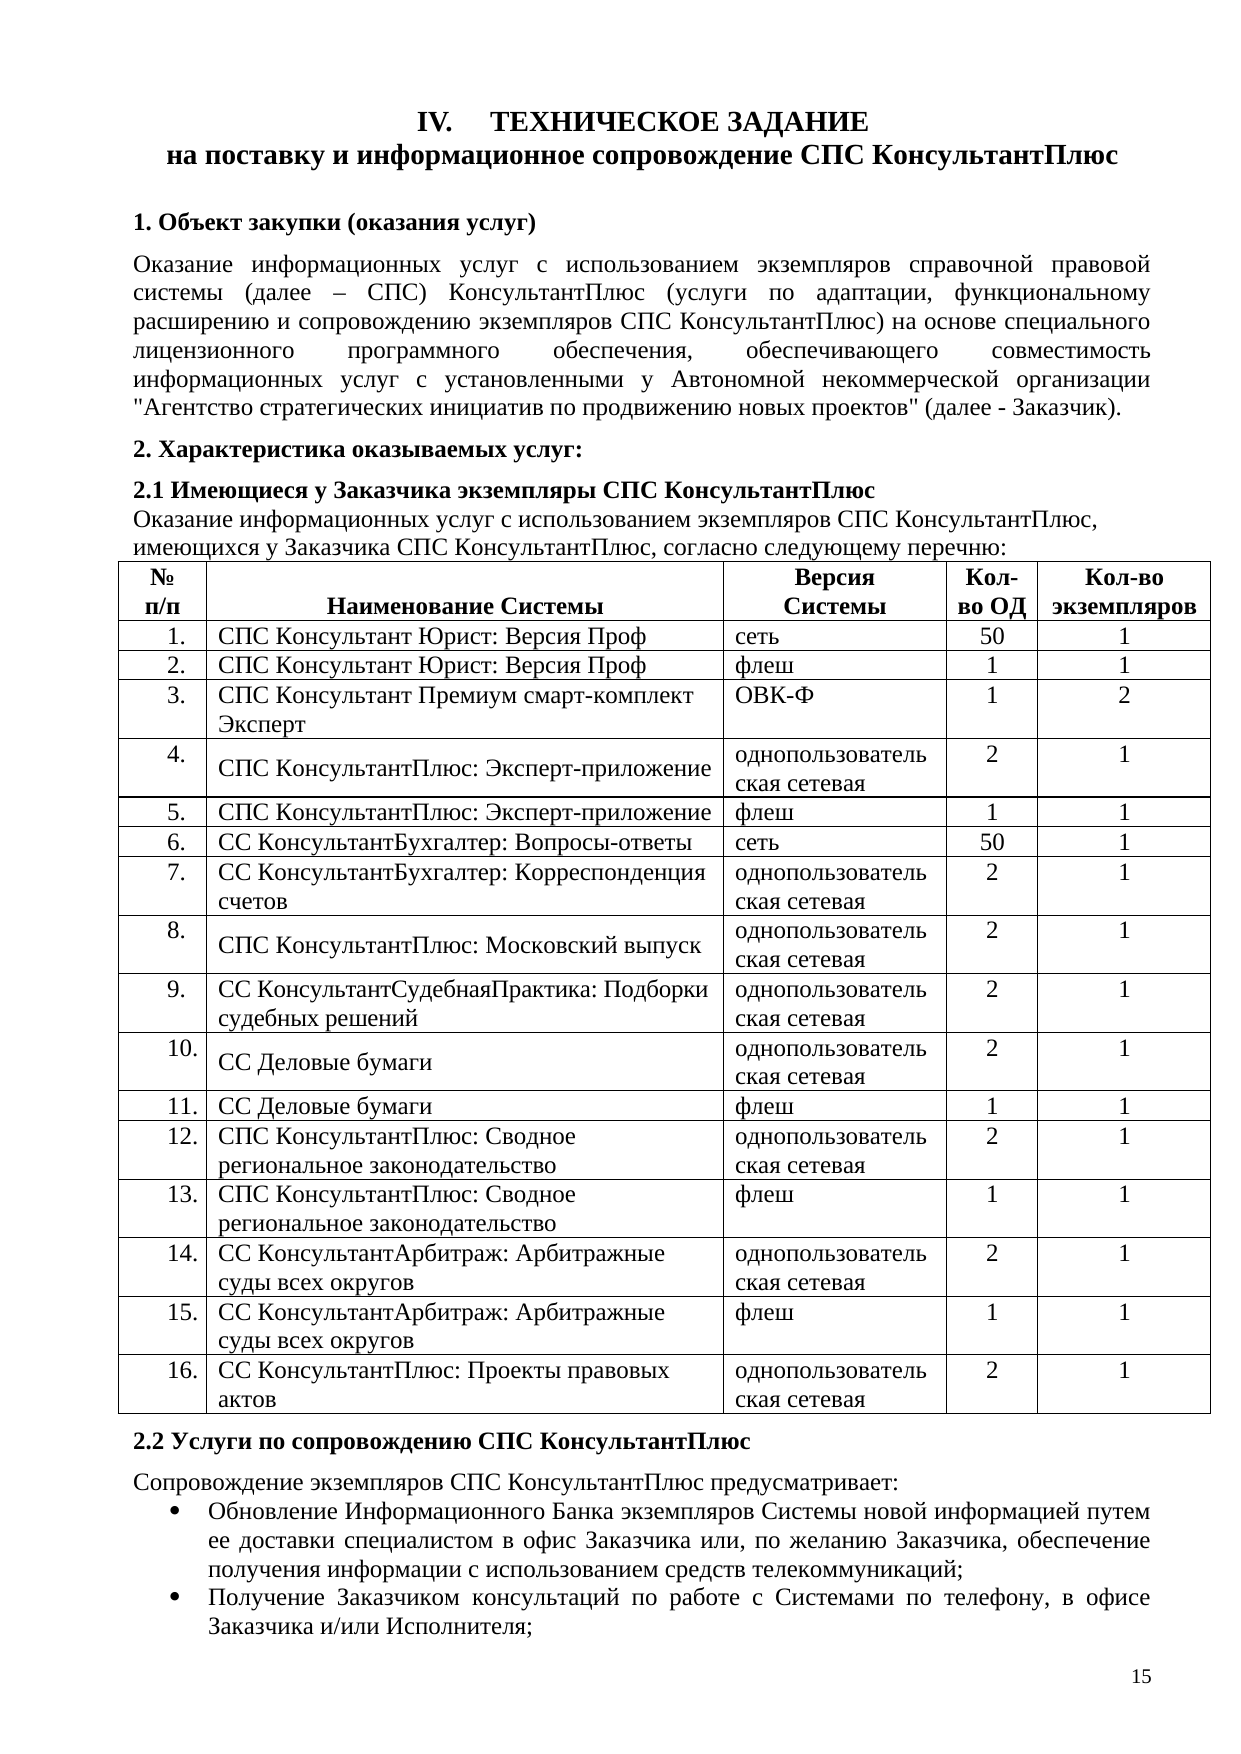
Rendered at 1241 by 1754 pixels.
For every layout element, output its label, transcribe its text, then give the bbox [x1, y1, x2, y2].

table_cell [119, 1180, 206, 1237]
table_cell 1 [1038, 974, 1210, 1032]
table_cell СС Деловые бумаги [207, 1091, 723, 1120]
list Обновление Информационного Банка экземпляров Системы новой информацией путем ее доставки специалистом в офис Заказчика или, по желанию Заказчика, обеспечение получения информации с использованием средств телекоммуникаций; [170, 1496, 1152, 1582]
table_cell [119, 651, 206, 679]
table_cell однопользовательская сетевая [724, 857, 946, 914]
table_cell СС КонсультантСудебнаяПрактика: Подборки судебных решений [207, 974, 723, 1032]
table_cell флеш [724, 1091, 946, 1120]
table_cell [119, 1091, 206, 1120]
table_cell однопользовательская сетевая [724, 1238, 946, 1296]
table_cell 1 [947, 680, 1037, 738]
list Получение Заказчиком консультаций по работе с Системами по телефону, в офисе Заказчика и/или Исполнителя; [170, 1582, 1152, 1640]
table_cell 2 [947, 1238, 1037, 1296]
text 1. Объект закупки (оказания услуг) [133, 207, 1152, 236]
table_cell 2 [947, 1355, 1037, 1413]
table_cell флеш [724, 651, 946, 679]
text 2. Характеристика оказываемых услуг: [133, 434, 1152, 462]
table_cell СС Деловые бумаги [207, 1033, 723, 1090]
table_cell 1 [1038, 1355, 1210, 1413]
table_cell 1 [1038, 1033, 1210, 1090]
table_cell ОВК-Ф [724, 680, 946, 738]
table_cell СПС КонсультантПлюс: Сводное региональное законодательство [207, 1180, 723, 1237]
table_cell 1 [947, 651, 1037, 679]
table_cell однопользовательская сетевая [724, 1121, 946, 1178]
table_cell 50 [947, 827, 1037, 856]
table_cell СС КонсультантБухгалтер: Вопросы-ответы [207, 827, 723, 856]
subtitle ТЕХНИЧЕСКОЕ ЗАДАНИЕ [170, 104, 1152, 137]
table_cell СПС Консультант Юрист: Версия Проф [207, 651, 723, 679]
table_header Кол-во экземпляров [1038, 562, 1210, 620]
table_cell однопользовательская сетевая [724, 1355, 946, 1413]
table_cell 2 [1038, 680, 1210, 738]
table_cell СС КонсультантАрбитраж: Арбитражные суды всех округов [207, 1238, 723, 1296]
table_cell 1 [1038, 916, 1210, 973]
table_header Кол-во ОД [947, 562, 1037, 620]
table_cell СПС КонсультантПлюс: Эксперт-приложение [207, 798, 723, 826]
table_cell 2 [947, 1121, 1037, 1178]
text Сопровождение экземпляров СПС КонсультантПлюс предусматривает: [133, 1467, 1152, 1496]
table_cell [119, 739, 206, 796]
table_cell СПС Консультант Премиум смарт-комплект Эксперт [207, 680, 723, 738]
table_cell 1 [947, 1180, 1037, 1237]
table_cell однопользовательская сетевая [724, 916, 946, 973]
table_header № п/п [119, 562, 206, 620]
text 2.1 Имеющиеся у Заказчика экземпляры СПС КонсультантПлюс [133, 475, 1152, 504]
text Оказание информационных услуг с использованием экземпляров справочной правовой системы (далее – СПС) КонсультантПлюс (услуги по адаптации, функциональному расширению и сопровождению экземпляров СПС КонсультантПлюс) на основе специального лицензионного программного обеспечения, обеспечивающего совместимость информационных услуг с установленными у Автономной некоммерческой организации "Агентство стратегических инициатив по продвижению новых проектов" (далее - Заказчик). [133, 249, 1152, 421]
text на поставку и информационное сопровождение СПС КонсультантПлюс [133, 137, 1152, 171]
table_cell СПС КонсультантПлюс: Московский выпуск [207, 916, 723, 973]
table_cell [119, 680, 206, 738]
table_cell 1 [1038, 1121, 1210, 1178]
table_cell [119, 916, 206, 973]
table_cell СПС КонсультантПлюс: Сводное региональное законодательство [207, 1121, 723, 1178]
table_header Версия Системы [724, 562, 946, 620]
table_cell [119, 1355, 206, 1413]
table_cell 2 [947, 857, 1037, 914]
table_cell 2 [947, 739, 1037, 796]
table_cell 2 [947, 916, 1037, 973]
table_cell 1 [1038, 1180, 1210, 1237]
table_cell флеш [724, 798, 946, 826]
table_cell [119, 1238, 206, 1296]
table_cell [119, 974, 206, 1032]
table_cell 1 [1038, 651, 1210, 679]
table_cell СПС Консультант Юрист: Версия Проф [207, 621, 723, 649]
table_cell 50 [947, 621, 1037, 649]
table_cell 1 [1038, 827, 1210, 856]
table_cell 1 [1038, 1091, 1210, 1120]
table_cell [119, 621, 206, 649]
text 2.2 Услуги по сопровождению СПС КонсультантПлюс [133, 1426, 1152, 1455]
table_cell однопользовательская сетевая [724, 739, 946, 796]
table_cell 2 [947, 1033, 1037, 1090]
table_cell флеш [724, 1180, 946, 1237]
table_cell [119, 1033, 206, 1090]
table_cell сеть [724, 827, 946, 856]
table_cell 1 [947, 798, 1037, 826]
table_cell [119, 857, 206, 914]
table_cell 1 [1038, 857, 1210, 914]
table_cell 2 [947, 974, 1037, 1032]
table_cell 1 [947, 1297, 1037, 1354]
table_cell [119, 827, 206, 856]
table_cell 1 [947, 1091, 1037, 1120]
table_cell однопользовательская сетевая [724, 1033, 946, 1090]
table_cell [119, 1121, 206, 1178]
table_cell сеть [724, 621, 946, 649]
table_cell СС КонсультантПлюс: Проекты правовых актов [207, 1355, 723, 1413]
table_header Наименование Системы [207, 562, 723, 620]
table_cell СПС КонсультантПлюс: Эксперт-приложение [207, 739, 723, 796]
table_cell [119, 1297, 206, 1354]
table_cell 1 [1038, 739, 1210, 796]
table_cell СС КонсультантАрбитраж: Арбитражные суды всех округов [207, 1297, 723, 1354]
text Оказание информационных услуг с использованием экземпляров СПС КонсультантПлюс, имеющихся у Заказчика СПС КонсультантПлюс, согласно следующему перечню: [133, 504, 1152, 561]
table_cell 1 [1038, 1297, 1210, 1354]
table_cell флеш [724, 1297, 946, 1354]
table_cell СС КонсультантБухгалтер: Корреспонденция счетов [207, 857, 723, 914]
table_cell 1 [1038, 1238, 1210, 1296]
table_cell [119, 798, 206, 826]
table_cell 1 [1038, 798, 1210, 826]
table_cell однопользовательская сетевая [724, 974, 946, 1032]
table_cell 1 [1038, 621, 1210, 649]
